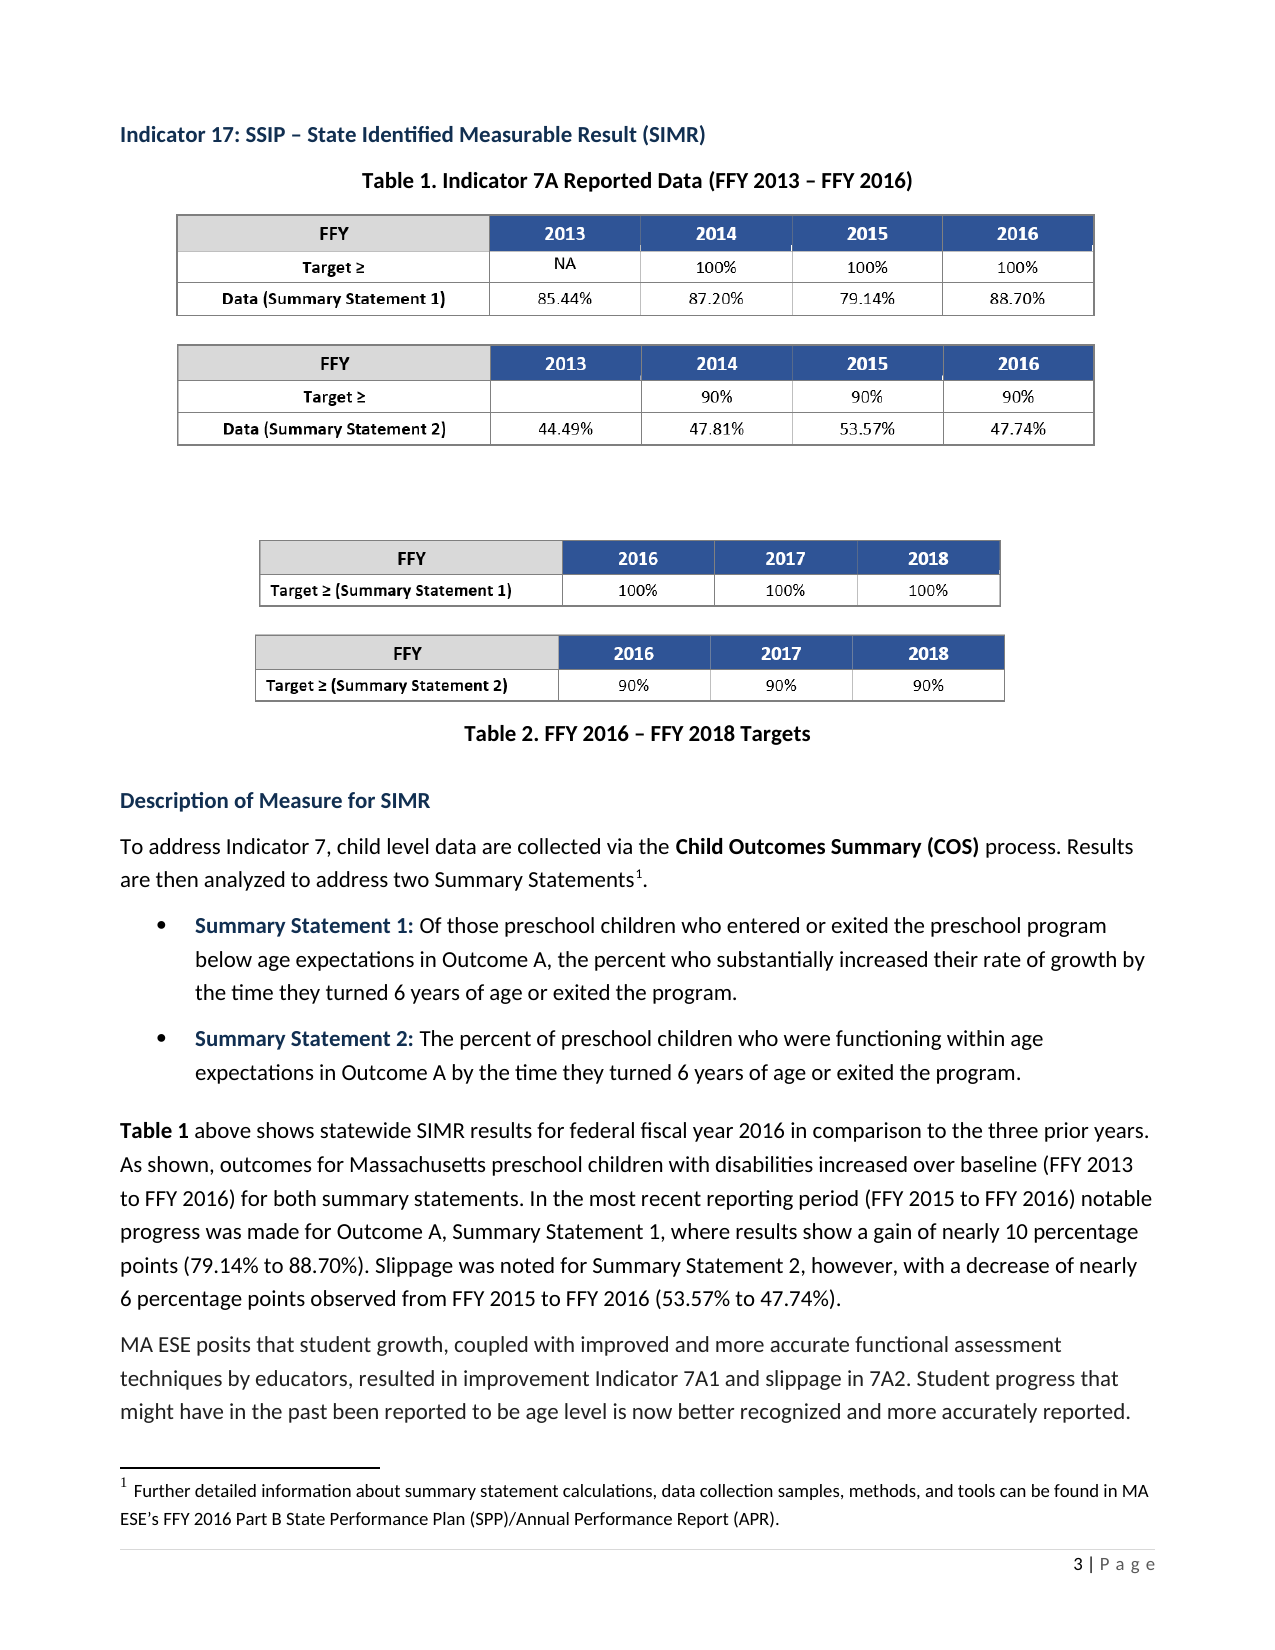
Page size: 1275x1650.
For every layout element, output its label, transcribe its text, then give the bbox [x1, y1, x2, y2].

text Table 1. Indicator 7A Reported Data (FFY 2013 – FFY 2016) [120, 166, 1155, 194]
text Indicator 17: SSIP – State Identified Measurable Result (SIMR) [120, 120, 1155, 148]
text Table 1 above shows statewide SIMR results for federal fiscal year 2016 in comparison to the three prior years. As shown, outcomes for Massachusetts preschool children with disabilities increased over baseline (FFY 2013 to FFY 2016) for both summary statements. In the most recent reporting period (FFY 2015 to FFY 2016) notable progress was made for Outcome A, Summary Statement 1, where results show a gain of nearly 10 percentage points (79.14% to 88.70%). Slippage was noted for Summary Statement 2, however, with a decrease of nearly 6 percentage points observed from FFY 2015 to FFY 2016 (53.57% to 47.74%). [120, 1117, 1155, 1312]
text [120, 1330, 1155, 1425]
list Summary Statement 1: Of those preschool children who entered or exited the preschool program below age expectations in Outcome A, the percent who substantially increased their rate of growth by the time they turned 6 years of age or exited the program. [157, 911, 1155, 1006]
picture [240, 531, 1030, 719]
picture [159, 200, 1116, 461]
text Description of Measure for SIMR [120, 752, 1155, 814]
list To address Indicator 7, child level data are collected via the Child Outcomes Summary (COS) process. Results are then analyzed to address two Summary Statements. [120, 832, 1155, 893]
list Summary Statement 2: The percent of preschool children who were functioning within age expectations in Outcome A by the time they turned 6 years of age or exited the program. [157, 1024, 1161, 1086]
